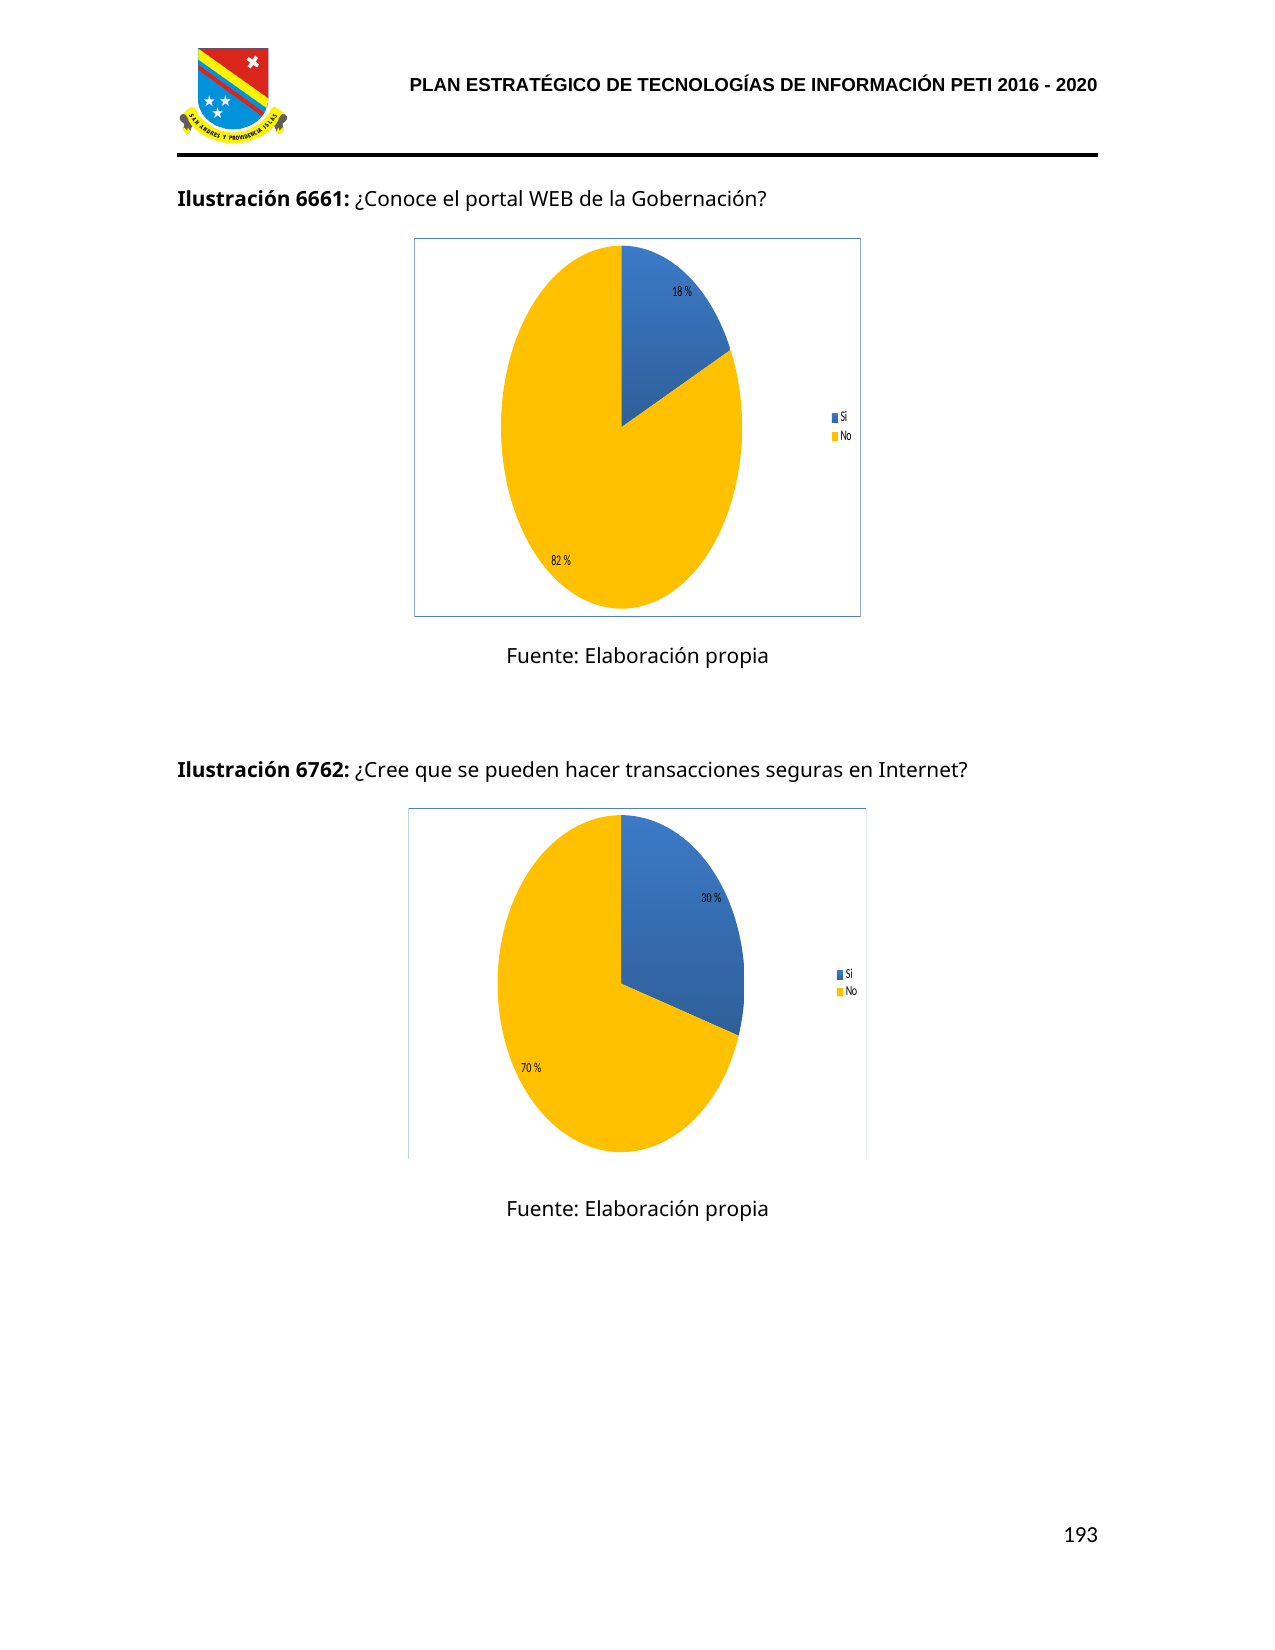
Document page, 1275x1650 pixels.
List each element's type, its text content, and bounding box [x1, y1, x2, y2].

text Fuente: Elaboración propia [177, 641, 1098, 670]
picture [179, 48, 288, 144]
text Ilustración 66: ¿Conoce el portal WEB de la Gobernación? [177, 184, 1098, 213]
text Ilustración 67: ¿Cree que se pueden hacer transacciones seguras en Internet? [177, 755, 1098, 783]
text Fuente: Elaboración propia [177, 1194, 1098, 1222]
